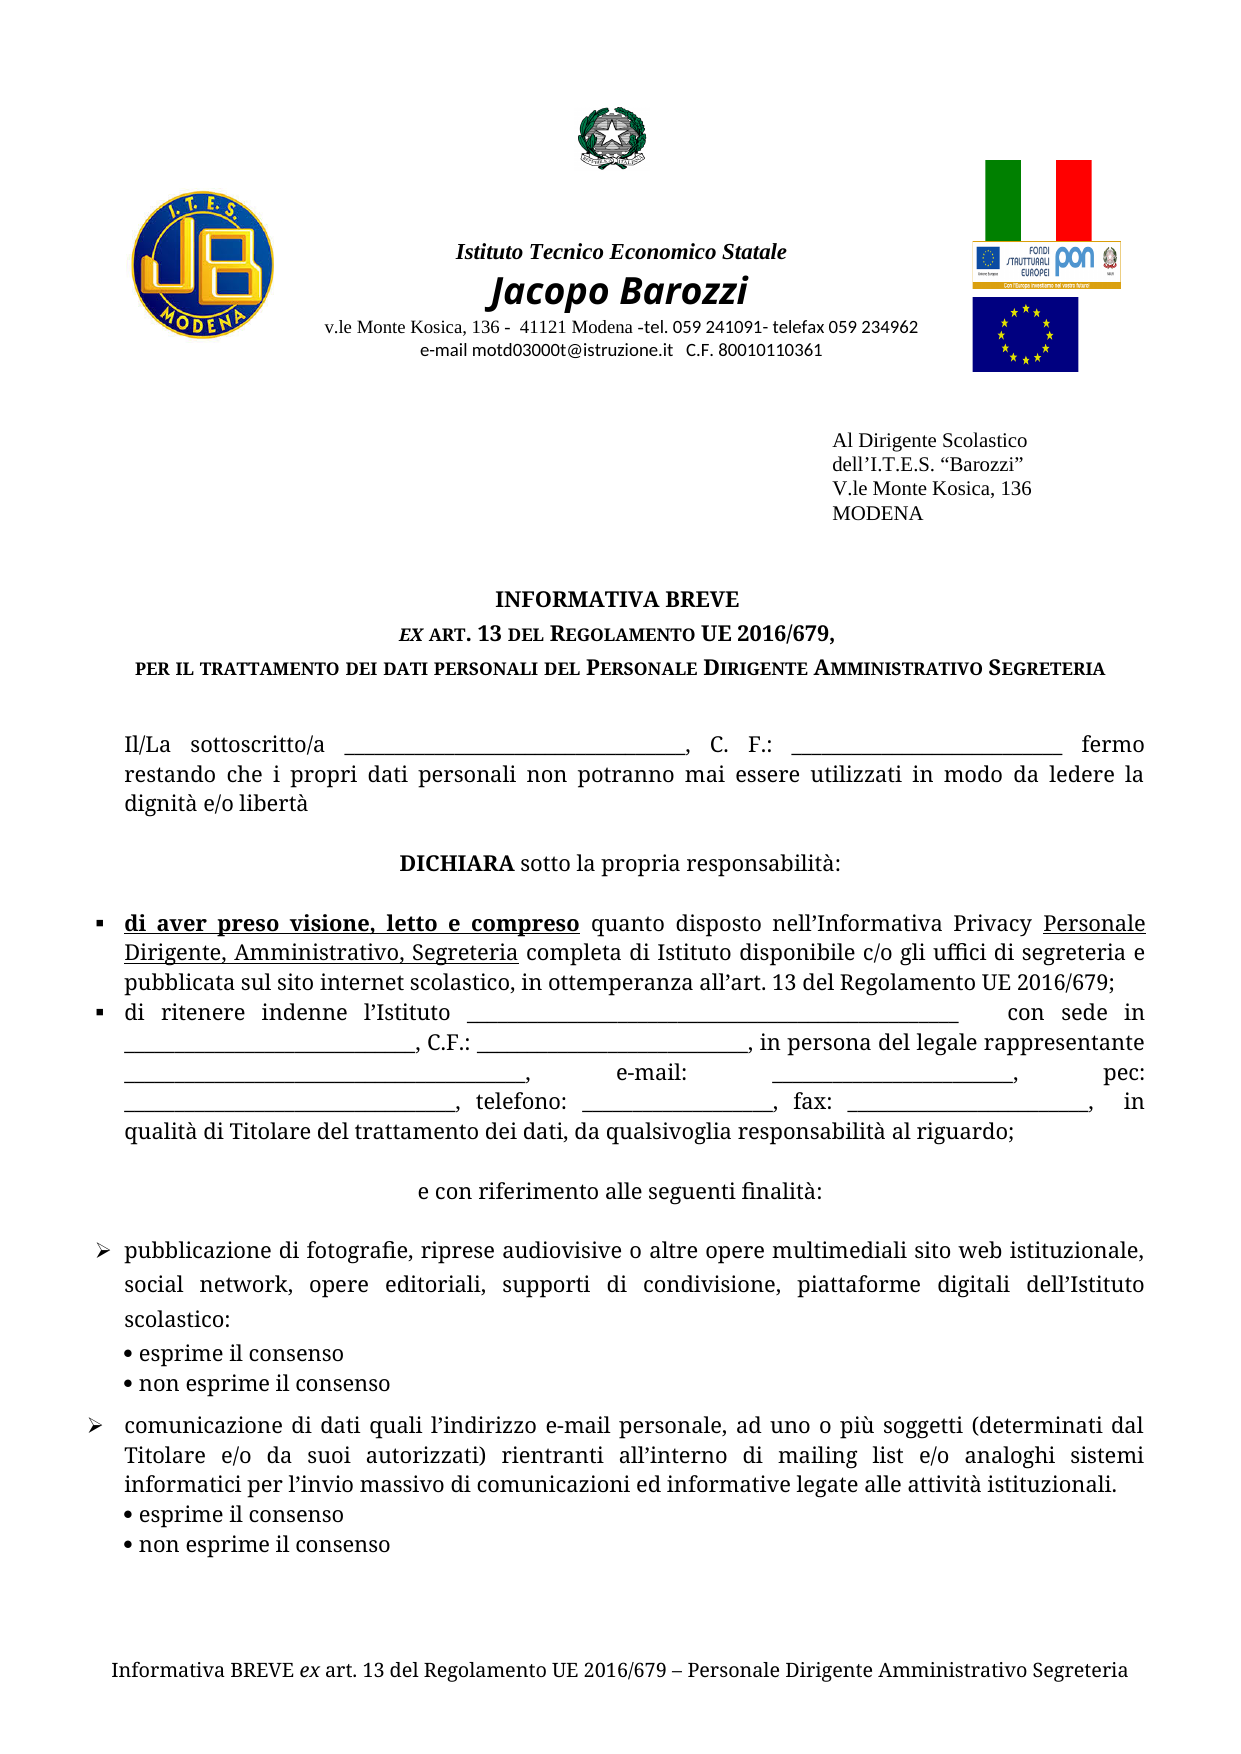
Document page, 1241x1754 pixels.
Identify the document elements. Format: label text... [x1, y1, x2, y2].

table_header Istituto Tecnico Economico Statale Jacopo Barozzi v.le Monte Kosica, 136 - 41121 Modena -tel. 059 241091- telefax 059 234962 e-mail motd03000t@istruzione.it C.F. 80010110361 [278, 102, 965, 380]
list di aver preso visione, letto e compreso quanto disposto nell’Informativa Privacy Personale Dirigente, Amministrativo, Segreteria completa di Istituto disponibile c/o gli uffici di segreteria e pubblicata sul sito internet scolastico, in ottemperanza all’art. 13 del Regolamento UE 2016/679; [94, 908, 1146, 997]
table_header [965, 102, 1127, 380]
text non esprime il consenso [124, 1368, 1146, 1397]
text Il/La sottoscritto/a __________________________________, C. F.: ___________________________ fermo restando che i propri dati personali non potranno mai essere utilizzati in modo da ledere la dignità e/o libertà [124, 729, 1146, 818]
picture [972, 241, 1121, 289]
text dell’I.T.E.S. “Barozzi” [832, 452, 1146, 476]
text DICHIARA sotto la propria responsabilità: [94, 848, 1146, 878]
picture [120, 182, 278, 350]
text Al Dirigente Scolastico [832, 428, 1146, 452]
table_header [113, 102, 278, 380]
text V.le Monte Kosica, 136 [832, 476, 1146, 500]
list di ritenere indenne l’Istituto _________________________________________________ con sede in _____________________________, C.F.: ___________________________, in persona del legale rappresentante ________________________________________, e-mail: ________________________, pec: _________________________________, telefono: ___________________, fax: ________________________, in qualità di Titolare del trattamento dei dati, da qualsivoglia responsabilità al riguardo; [94, 997, 1146, 1146]
text esprime il consenso [124, 1499, 1146, 1529]
text e con riferimento alle seguenti finalità: [94, 1176, 1146, 1206]
text MODENA [832, 500, 1146, 524]
text non esprime il consenso [124, 1529, 1146, 1559]
text esprime il consenso [124, 1338, 1146, 1368]
list pubblicazione di fotografie, riprese audiovisive o altre opere multimediali sito web istituzionale, social network, opere editoriali, supporti di condivisione, piattaforme digitali dell’Istituto scolastico: [94, 1235, 1146, 1333]
list comunicazione di dati quali l’indirizzo e-mail personale, ad uno o più soggetti (determinati dal Titolare e/o da suoi autorizzati) rientranti all’interno di mailing list e/o analoghi sistemi informatici per l’invio massivo di comunicazioni ed informative legate alle attività istituzionali. [87, 1410, 1146, 1499]
text INFORMATIVA BREVE ex art. 13 del Regolamento UE 2016/679, per il trattamento dei dati personali del Personale Dirigente Amministrativo Segreteria [94, 584, 1146, 682]
